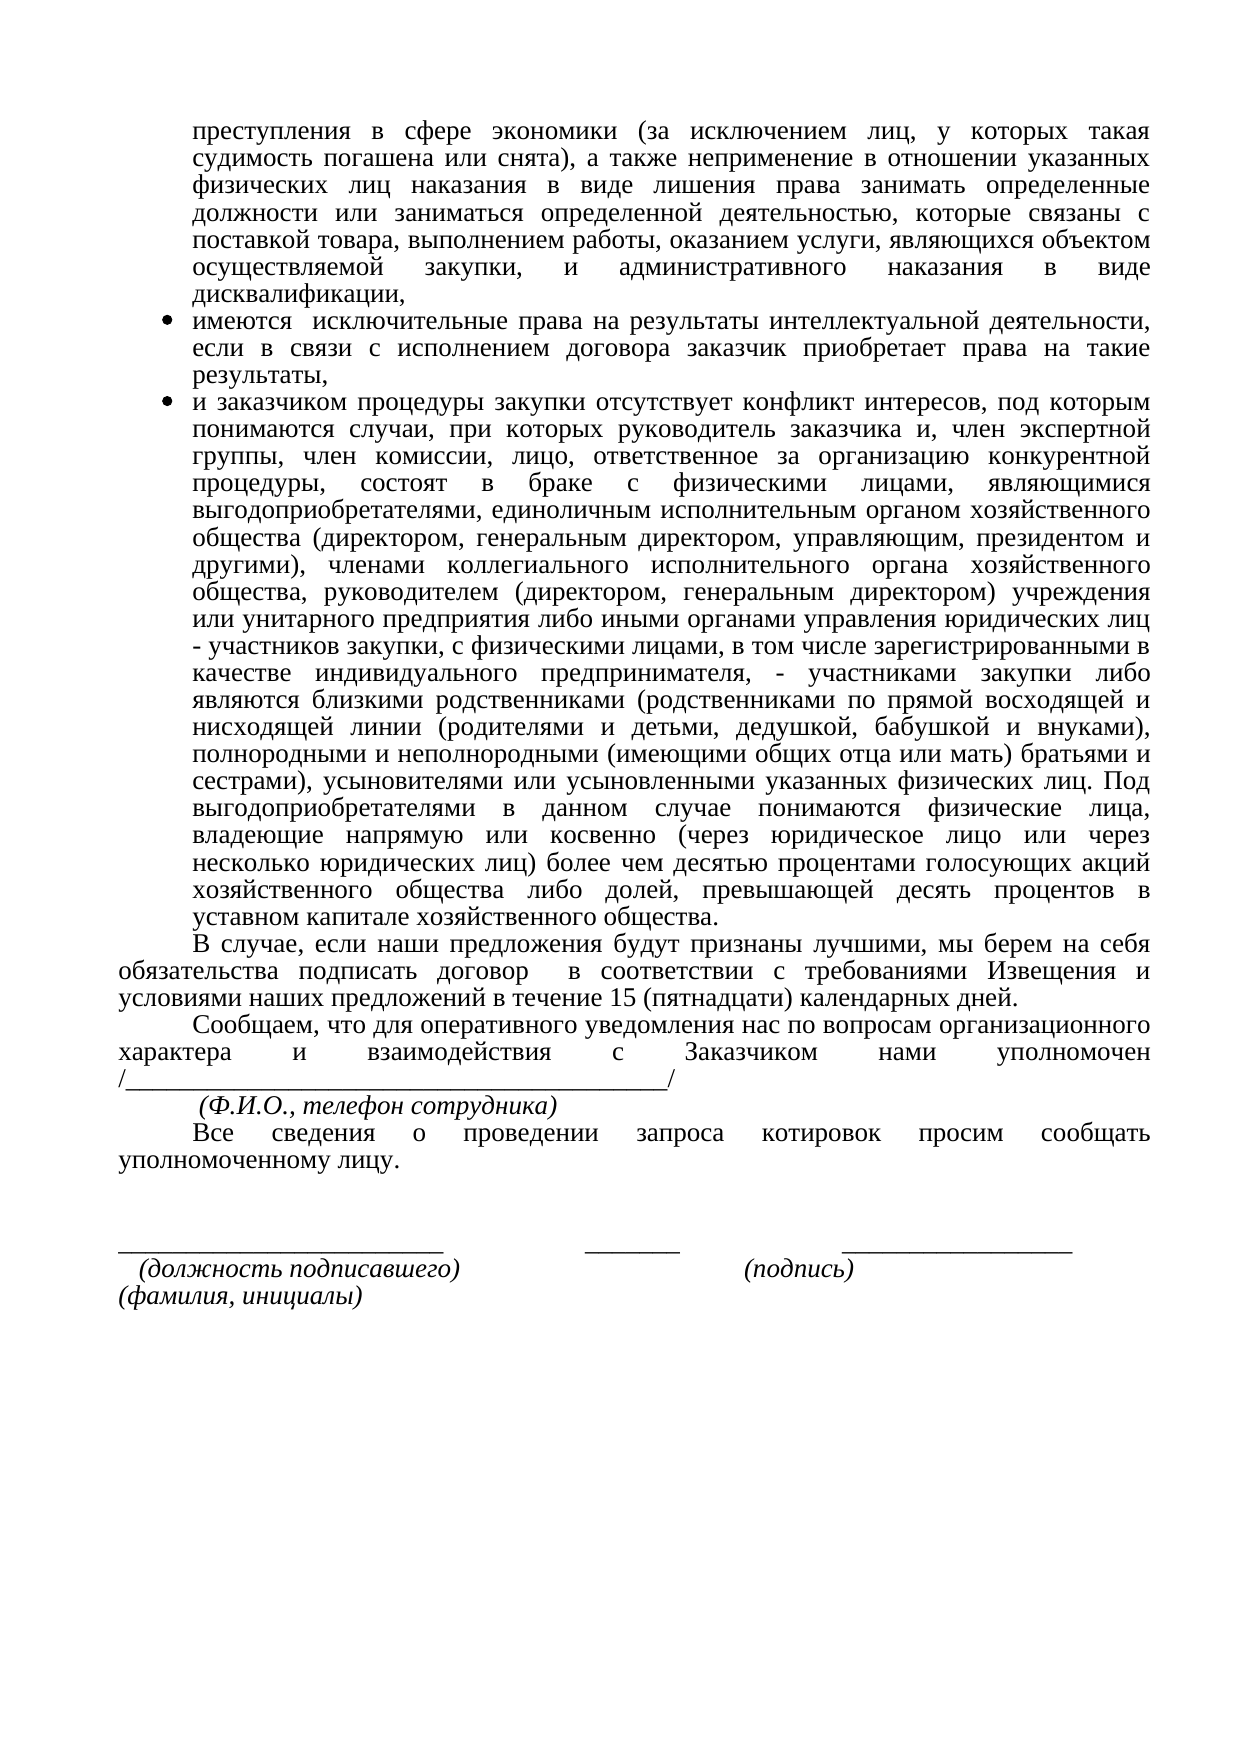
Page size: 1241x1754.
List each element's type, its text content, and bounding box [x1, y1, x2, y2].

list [162, 118, 1152, 308]
text Все сведения о проведении запроса котировок просим сообщать уполномоченному лицу. [118, 1120, 1152, 1174]
text (должность подписавшего) (подпись) (фамилия, инициалы) [118, 1256, 1152, 1310]
text (Ф.И.О., телефон сотрудника) [118, 1093, 1152, 1120]
list и заказчиком процедуры закупки отсутствует конфликт интересов, под которым понимаются случаи, при которых руководитель заказчика и, член экспертной группы, член комиссии, лицо, ответственное за организацию конкурентной процедуры, состоят в браке с физическими лицами, являющимися выгодоприобретателями, единоличным исполнительным органом хозяйственного общества (директором, генеральным директором, управляющим, президентом и другими), членами коллегиального исполнительного органа хозяйственного общества, руководителем (директором, генеральным директором) учреждения или унитарного предприятия либо иными органами управления юридических лиц - участников закупки, с физическими лицами, в том числе зарегистрированными в качестве индивидуального предпринимателя, - участниками закупки либо являются близкими родственниками (родственниками по прямой восходящей и нисходящей линии (родителями и детьми, дедушкой, бабушкой и внуками), полнородными и неполнородными (имеющими общих отца или мать) братьями и сестрами), усыновителями или усыновленными указанных физических лиц. Под выгодоприобретателями в данном случае понимаются физические лица, владеющие напрямую или косвенно (через юридическое лицо или через несколько юридических лиц) более чем десятью процентами голосующих акций хозяйственного общества либо долей, превышающей десять процентов в уставном капитале хозяйственного общества. [162, 389, 1152, 931]
text В случае, если наши предложения будут признаны лучшими, мы берем на себя обязательства подписать договор в соответствии с требованиями Извещения и условиями наших предложений в течение 15 (пятнадцати) календарных дней. [118, 931, 1152, 1012]
text ________________________ _______ _________________ [118, 1228, 1152, 1256]
list имеются исключительные права на результаты интеллектуальной деятельности, если в связи с исполнением договора заказчик приобретает права на такие результаты, [162, 308, 1152, 389]
text Сообщаем, что для оперативного уведомления нас по вопросам организационного характера и взаимодействия с Заказчиком нами уполномочен /________________________________________/ [118, 1012, 1152, 1093]
